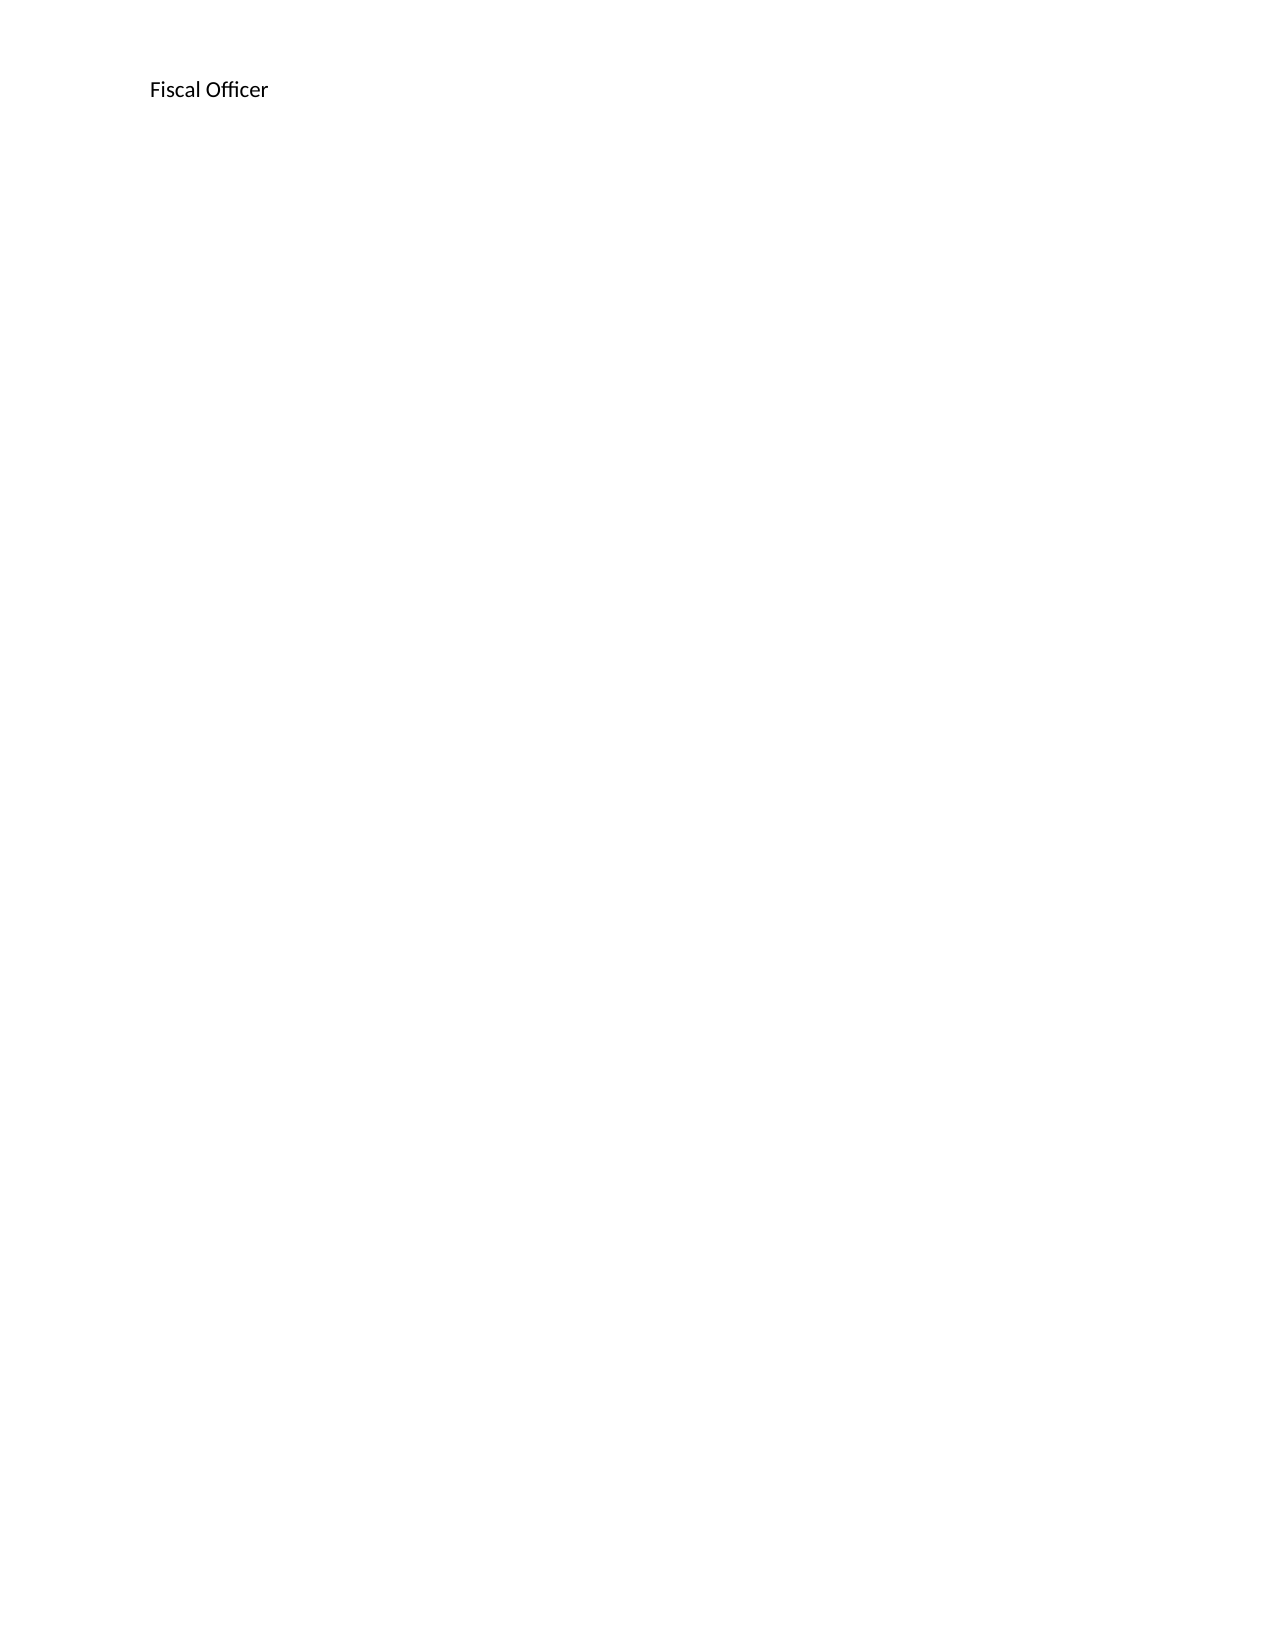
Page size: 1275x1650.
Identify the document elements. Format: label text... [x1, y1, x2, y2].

text Fiscal Officer [150, 75, 1125, 103]
